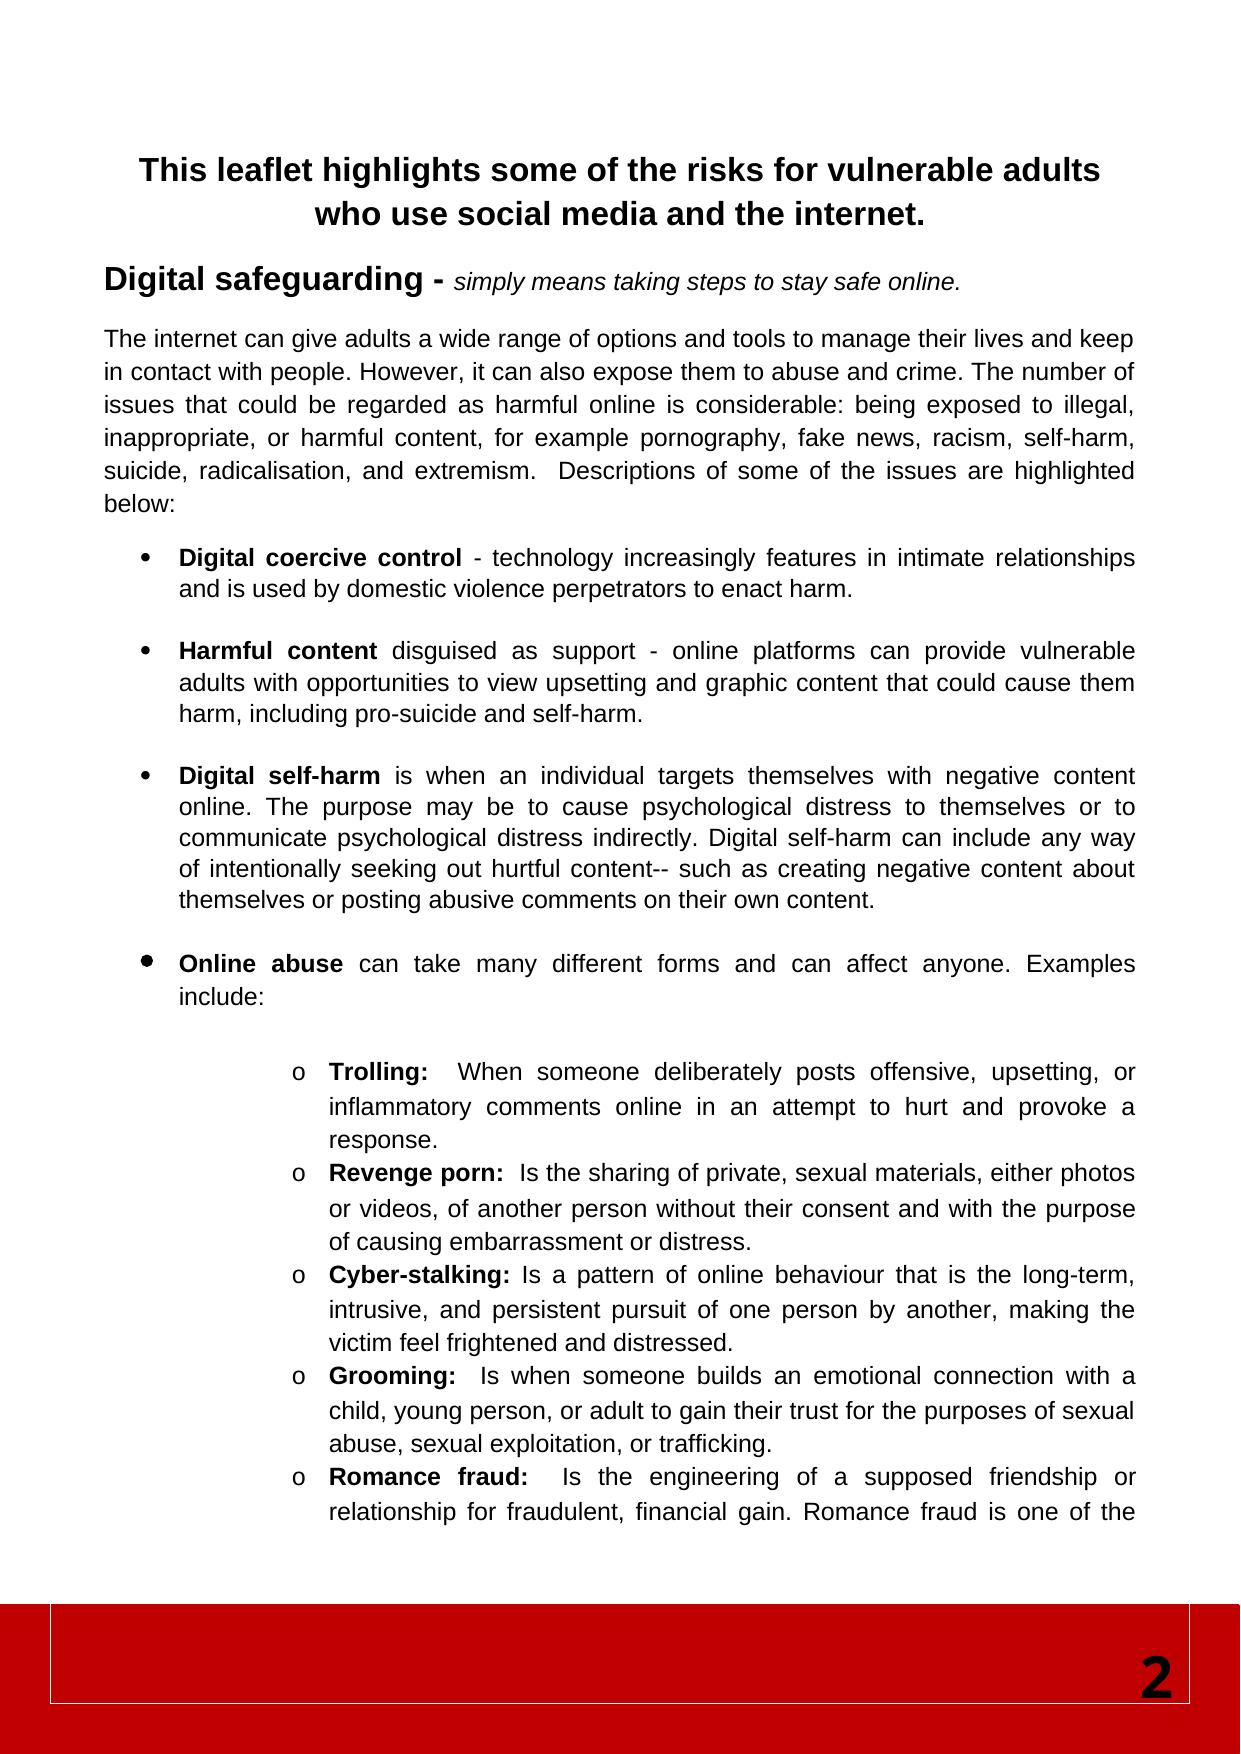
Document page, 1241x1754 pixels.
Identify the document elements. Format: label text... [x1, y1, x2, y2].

list Online abuse can take many different forms and can affect anyone. Examples include: [141, 949, 1137, 1011]
list Cyber-stalking: Is a pattern of online behaviour that is the long-term, intrusive, and persistent pursuit of one person by another, making the victim feel frightened and distressed. [291, 1259, 1137, 1357]
list Grooming: Is when someone builds an emotional connection with a child, young person, or adult to gain their trust for the purposes of sexual abuse, sexual exploitation, or trafficking. [291, 1361, 1137, 1458]
text Digital safeguarding - simply means taking steps to stay safe online. [103, 259, 1137, 298]
text This leaflet highlights some of the risks for vulnerable adults who use social media and the internet. [103, 150, 1137, 233]
list Trolling: When someone deliberately posts offensive, upsetting, or inflammatory comments online in an attempt to hurt and provoke a response. [291, 1057, 1137, 1154]
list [291, 1462, 1137, 1526]
text The internet can give adults a wide range of options and tools to manage their lives and keep in contact with people. However, it can also expose them to abuse and crime. The number of issues that could be regarded as harmful online is considerable: being exposed to illegal, inappropriate, or harmful content, for example pornography, fake news, racism, self-harm, suicide, radicalisation, and extremism. Descriptions of some of the issues are highlighted below: [103, 324, 1137, 518]
list Harmful content disguised as support - online platforms can provide vulnerable adults with opportunities to view upsetting and graphic content that could cause them harm, including pro-suicide and self-harm. [141, 636, 1137, 727]
list Digital coercive control - technology increasingly features in intimate relationships and is used by domestic violence perpetrators to enact harm. [141, 543, 1137, 603]
list Revenge porn: Is the sharing of private, sexual materials, either photos or videos, of another person without their consent and with the purpose of causing embarrassment or distress. [291, 1158, 1137, 1255]
list Digital self-harm is when an individual targets themselves with negative content online. The purpose may be to cause psychological distress to themselves or to communicate psychological distress indirectly. Digital self-harm can include any way of intentionally seeking out hurtful content-- such as creating negative content about themselves or posting abusive comments on their own content. [141, 761, 1137, 914]
